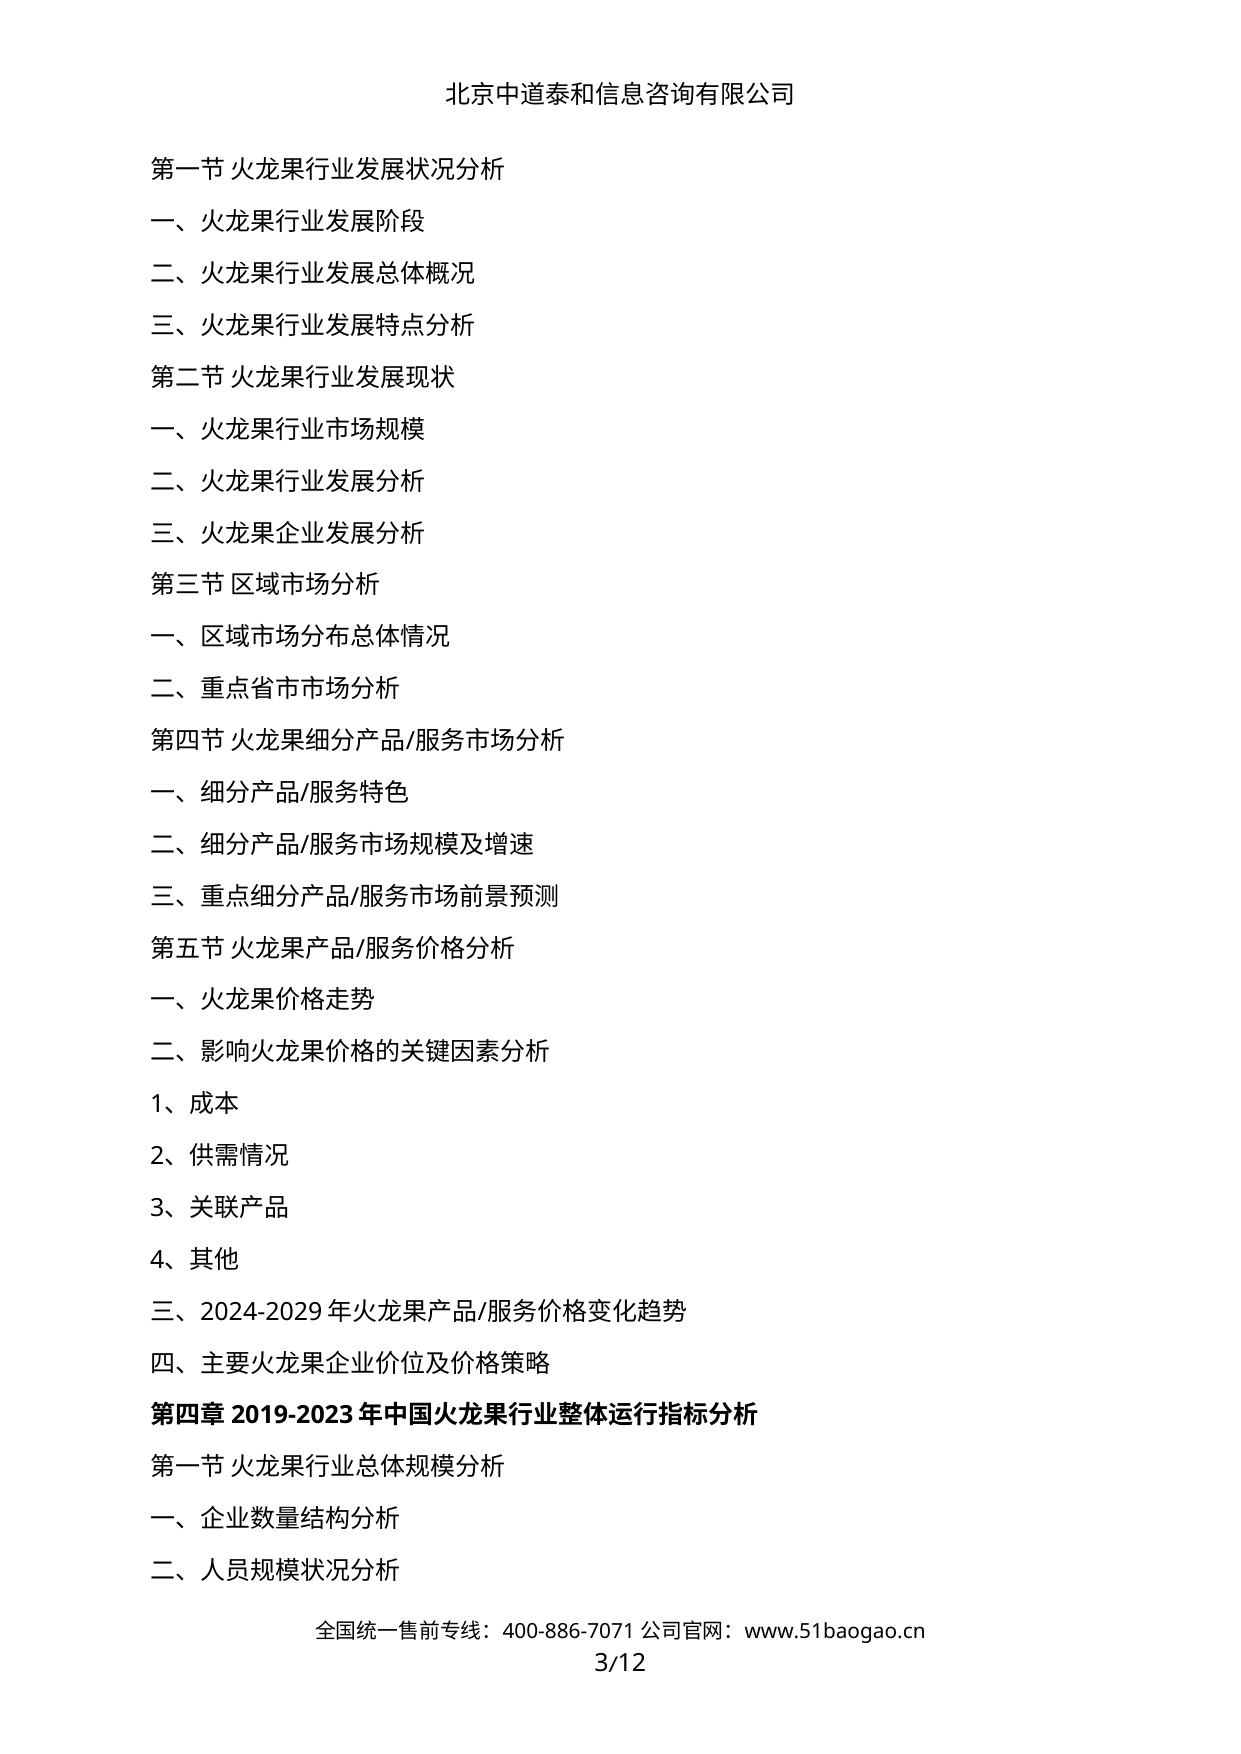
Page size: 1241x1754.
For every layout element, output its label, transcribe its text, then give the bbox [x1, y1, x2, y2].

text 四、主要火龙果企业价位及价格策略 [150, 1343, 1090, 1379]
text 二、细分产品/服务市场规模及增速 [150, 824, 1090, 861]
text 第一节 火龙果行业总体规模分析 [150, 1447, 1090, 1483]
text 第四章 2019-2023年中国火龙果行业整体运行指标分析 [150, 1395, 1090, 1431]
text 第五节 火龙果产品/服务价格分析 [150, 928, 1090, 964]
text 二、人员规模状况分析 [150, 1551, 1090, 1587]
text 三、重点细分产品/服务市场前景预测 [150, 876, 1090, 912]
text 1、成本 [150, 1084, 1090, 1120]
text 一、区域市场分布总体情况 [150, 617, 1090, 653]
text 二、重点省市市场分析 [150, 669, 1090, 705]
text 第三节 区域市场分析 [150, 565, 1090, 601]
text 一、火龙果行业发展阶段 [150, 202, 1090, 238]
text 一、火龙果行业市场规模 [150, 409, 1090, 446]
text 二、影响火龙果价格的关键因素分析 [150, 1032, 1090, 1068]
text 一、细分产品/服务特色 [150, 772, 1090, 809]
text 一、火龙果价格走势 [150, 980, 1090, 1016]
text 二、火龙果行业发展分析 [150, 461, 1090, 497]
text 4、其他 [150, 1239, 1090, 1276]
text 3、关联产品 [150, 1187, 1090, 1224]
text 第一节 火龙果行业发展状况分析 [150, 150, 1090, 186]
text 三、火龙果行业发展特点分析 [150, 306, 1090, 342]
text 二、火龙果行业发展总体概况 [150, 254, 1090, 290]
text 一、企业数量结构分析 [150, 1499, 1090, 1535]
text 三、火龙果企业发展分析 [150, 513, 1090, 549]
text 2、供需情况 [150, 1136, 1090, 1172]
text 第二节 火龙果行业发展现状 [150, 357, 1090, 394]
text 三、2024-2029年火龙果产品/服务价格变化趋势 [150, 1291, 1090, 1327]
text 第四节 火龙果细分产品/服务市场分析 [150, 721, 1090, 757]
